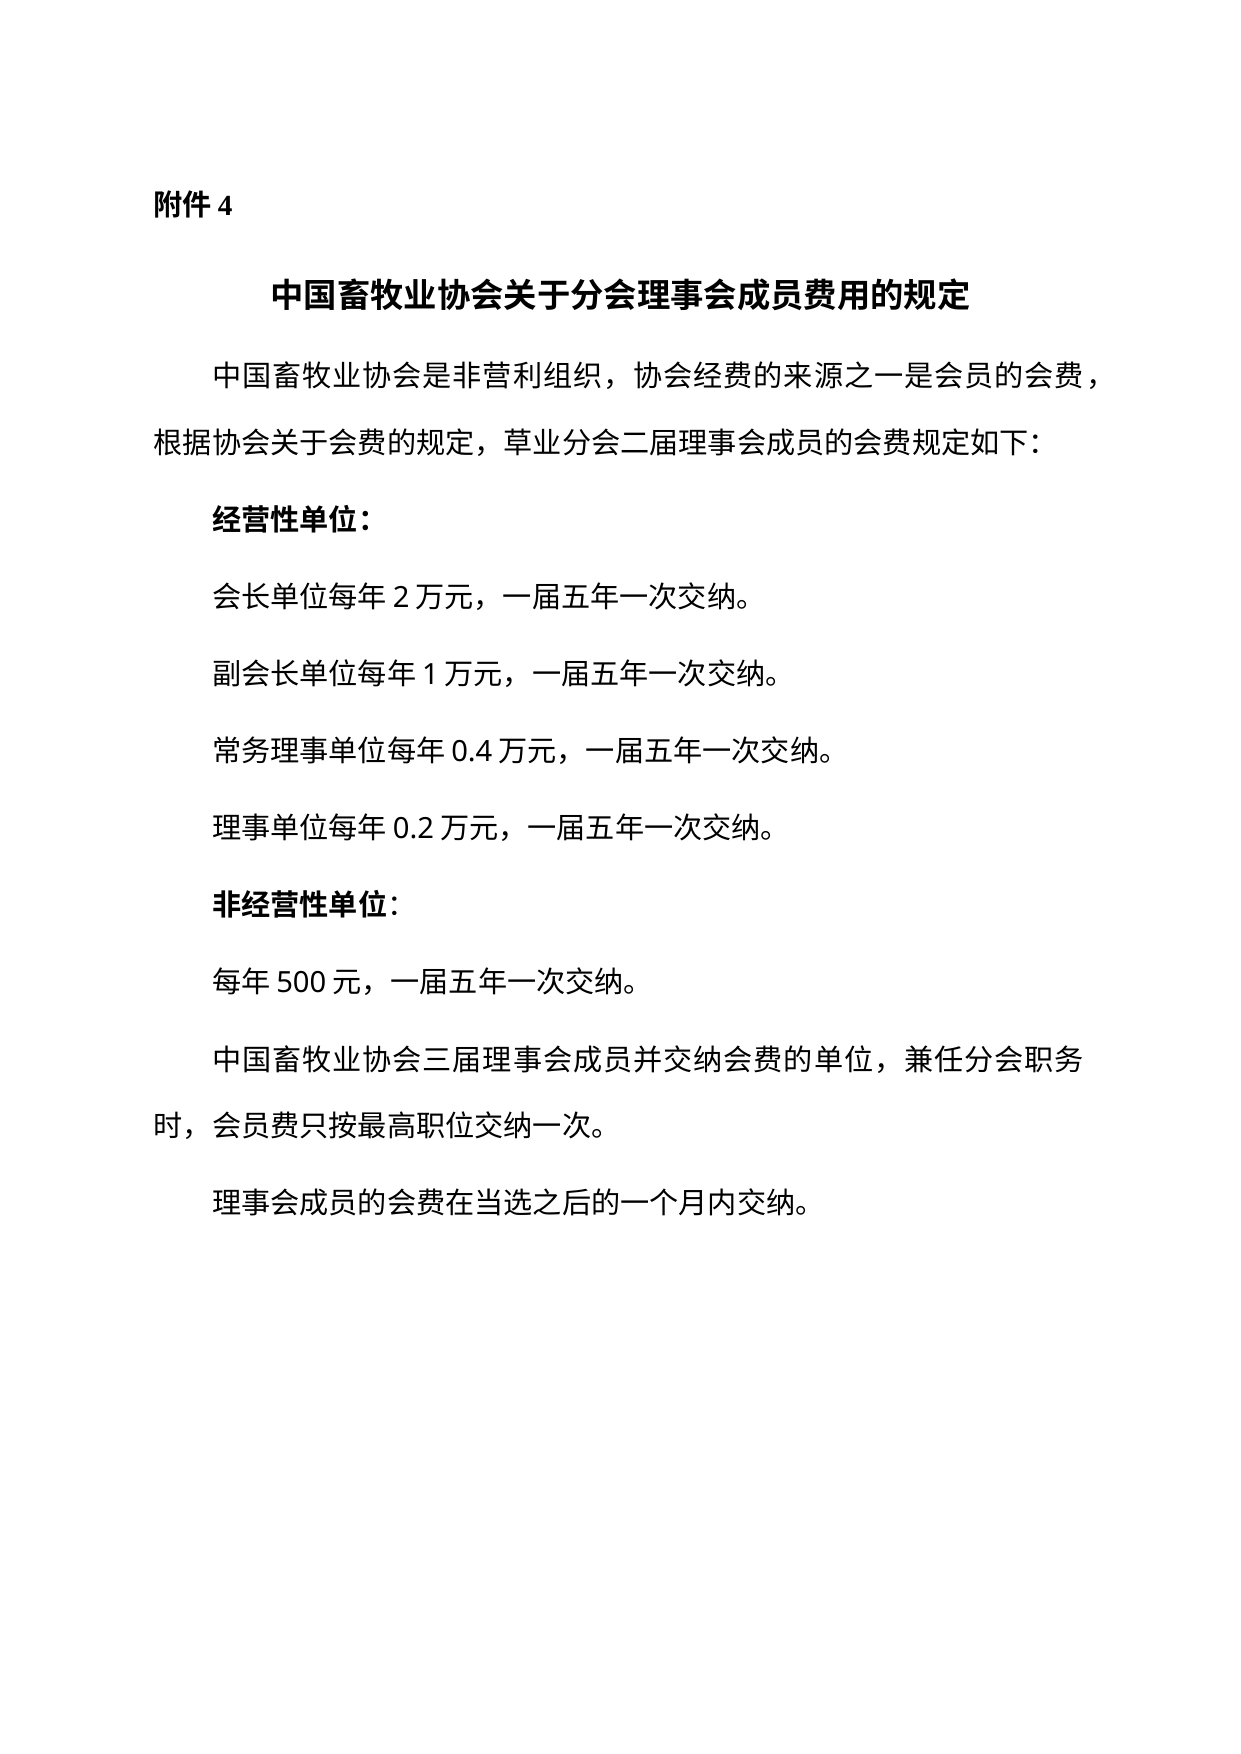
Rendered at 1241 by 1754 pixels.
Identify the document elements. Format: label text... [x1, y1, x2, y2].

text 会长单位每年2万元，一届五年一次交纳。 [153, 554, 1087, 621]
text 理事会成员的会费在当选之后的一个月内交纳。 [153, 1160, 1087, 1227]
text 经营性单位： [153, 477, 1087, 544]
text 副会长单位每年1万元，一届五年一次交纳。 [153, 631, 1087, 698]
text 非经营性单位： [153, 862, 1087, 929]
text 中国畜牧业协会是非营利组织，协会经费的来源之一是会员的会费，根据协会关于会费的规定，草业分会二届理事会成员的会费规定如下： [153, 333, 1087, 467]
text 常务理事单位每年0.4万元，一届五年一次交纳。 [153, 708, 1087, 775]
text 中国畜牧业协会三届理事会成员并交纳会费的单位，兼任分会职务时，会员费只按最高职位交纳一次。 [153, 1017, 1087, 1150]
text 每年500元，一届五年一次交纳。 [153, 939, 1087, 1006]
text 中国畜牧业协会关于分会理事会成员费用的规定 [153, 254, 1087, 321]
text 附件4 [153, 162, 1087, 229]
text 理事单位每年0.2万元，一届五年一次交纳。 [153, 785, 1087, 852]
